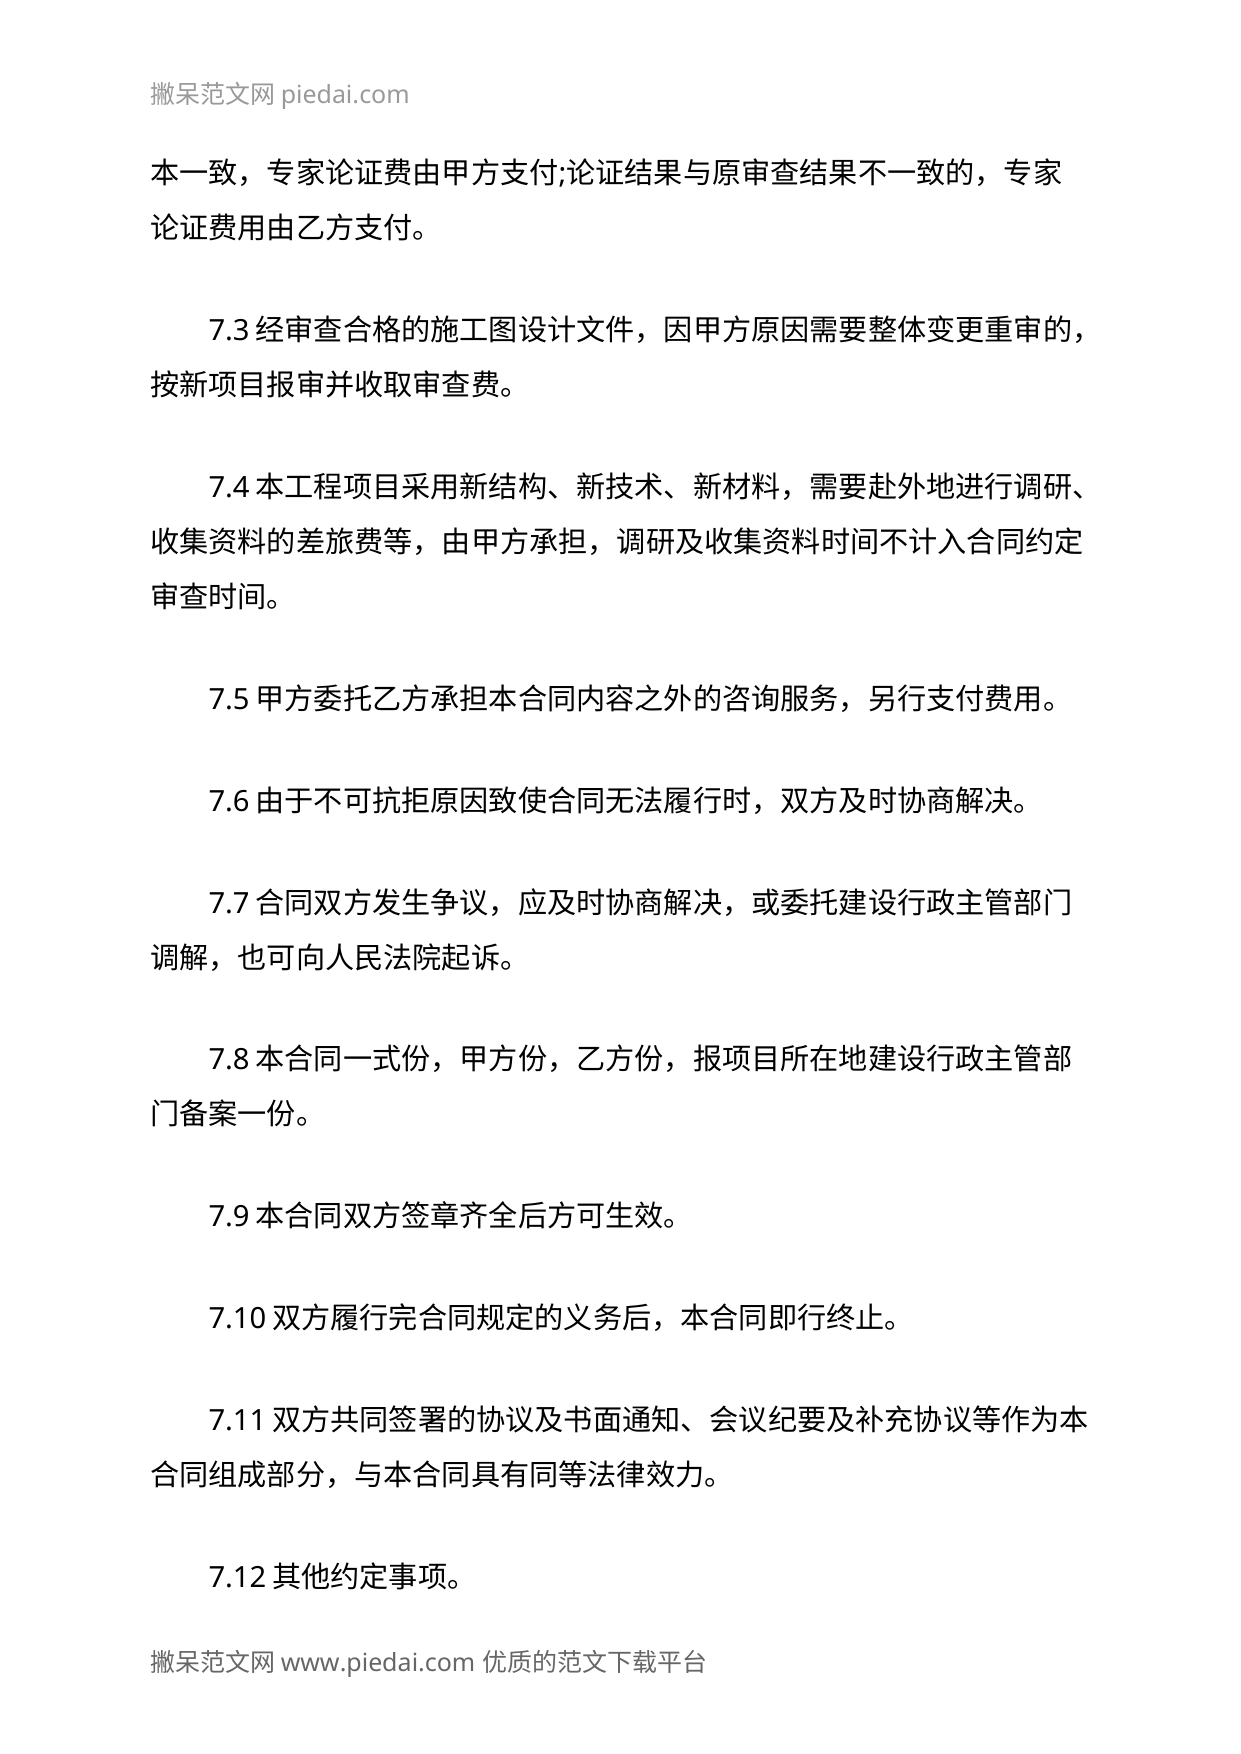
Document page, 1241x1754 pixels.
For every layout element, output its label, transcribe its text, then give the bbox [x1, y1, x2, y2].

text 7.11双方共同签署的协议及书面通知、会议纪要及补充协议等作为本合同组成部分，与本合同具有同等法律效力。 [150, 1397, 1090, 1494]
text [150, 150, 1090, 247]
text 7.8本合同一式份，甲方份，乙方份，报项目所在地建设行政主管部门备案一份。 [150, 1036, 1090, 1133]
text 7.10双方履行完合同规定的义务后，本合同即行终止。 [150, 1295, 1090, 1337]
text 7.7合同双方发生争议，应及时协商解决，或委托建设行政主管部门调解，也可向人民法院起诉。 [150, 879, 1090, 976]
text 7.9本合同双方签章齐全后方可生效。 [150, 1193, 1090, 1235]
text 7.4本工程项目采用新结构、新技术、新材料，需要赴外地进行调研、收集资料的差旅费等，由甲方承担，调研及收集资料时间不计入合同约定审查时间。 [150, 463, 1090, 616]
text 7.3经审查合格的施工图设计文件，因甲方原因需要整体变更重审的，按新项目报审并收取审查费。 [150, 307, 1090, 404]
text 7.12其他约定事项。 [150, 1553, 1090, 1596]
text 7.5甲方委托乙方承担本合同内容之外的咨询服务，另行支付费用。 [150, 675, 1090, 718]
text 7.6由于不可抗拒原因致使合同无法履行时，双方及时协商解决。 [150, 777, 1090, 819]
